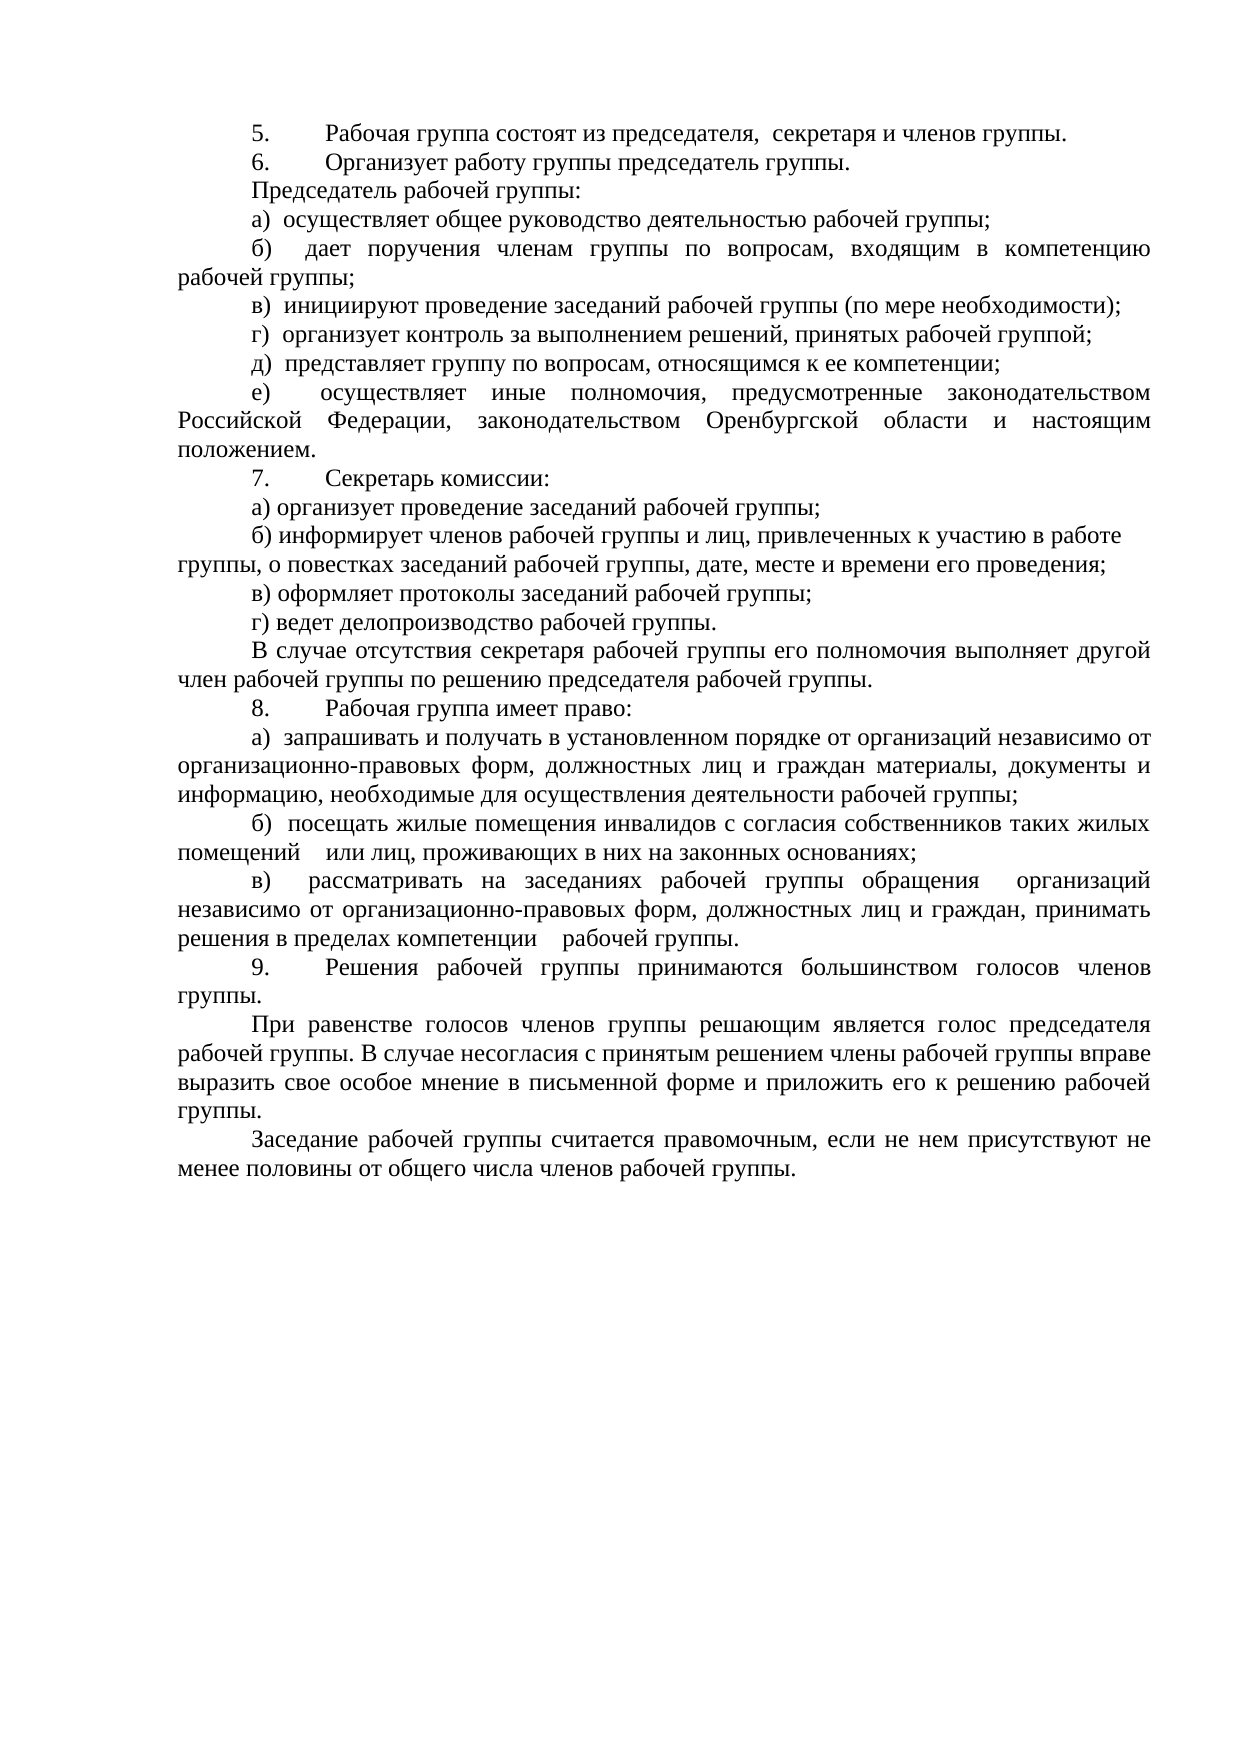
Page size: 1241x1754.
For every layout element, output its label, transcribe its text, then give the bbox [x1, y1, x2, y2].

list Заседание рабочей группы считается правомочным, если не нем присутствуют не менее половины от общего числа членов рабочей группы. [177, 1124, 1152, 1182]
list В случае отсутствия секретаря рабочей группы его полномочия выполняет другой член рабочей группы по решению председателя рабочей группы. [177, 636, 1152, 693]
text д) представляет группу по вопросам, относящимся к ее компетенции; [177, 348, 1152, 377]
list Председатель рабочей группы: [177, 176, 1152, 204]
text группы, о повестках заседаний рабочей группы, дате, месте и времени его проведения; [177, 549, 1152, 578]
list Организует работу группы председатель группы. [177, 147, 1152, 176]
text в) рассматривать на заседаниях рабочей группы обращения организаций независимо от организационно-правовых форм, должностных лиц и граждан, принимать решения в пределах компетенции рабочей группы. [177, 866, 1152, 952]
list Рабочая группа состоят из председателя, секретаря и членов группы. [177, 118, 1152, 147]
text б) дает поручения членам группы по вопросам, входящим в компетенцию рабочей группы; [177, 233, 1152, 291]
list Решения рабочей группы принимаются большинством голосов членов группы. [177, 952, 1152, 1009]
text а) запрашивать и получать в установленном порядке от организаций независимо от организационно-правовых форм, должностных лиц и граждан материалы, документы и информацию, необходимые для осуществления деятельности рабочей группы; [177, 722, 1152, 808]
list Секретарь комиссии: [177, 463, 1152, 492]
text е) осуществляет иные полномочия, предусмотренные законодательством Российской Федерации, законодательством Оренбургской области и настоящим положением. [177, 377, 1152, 463]
text а) организует проведение заседаний рабочей группы; [177, 492, 1152, 521]
text в) оформляет протоколы заседаний рабочей группы; [177, 578, 1152, 607]
text б) посещать жилые помещения инвалидов с согласия собственников таких жилых помещений или лиц, проживающих в них на законных основаниях; [177, 808, 1152, 866]
text в) инициируют проведение заседаний рабочей группы (по мере необходимости); [177, 291, 1152, 319]
text б) информирует членов рабочей группы и лиц, привлеченных к участию в работе [177, 521, 1152, 549]
text г) организует контроль за выполнением решений, принятых рабочей группой; [177, 319, 1152, 348]
text а) осуществляет общее руководство деятельностью рабочей группы; [177, 204, 1152, 233]
text г) ведет делопроизводство рабочей группы. [177, 607, 1152, 636]
list При равенстве голосов членов группы решающим является голос председателя рабочей группы. В случае несогласия с принятым решением члены рабочей группы вправе выразить свое особое мнение в письменной форме и приложить его к решению рабочей группы. [177, 1009, 1152, 1124]
list Рабочая группа имеет право: [177, 693, 1152, 722]
